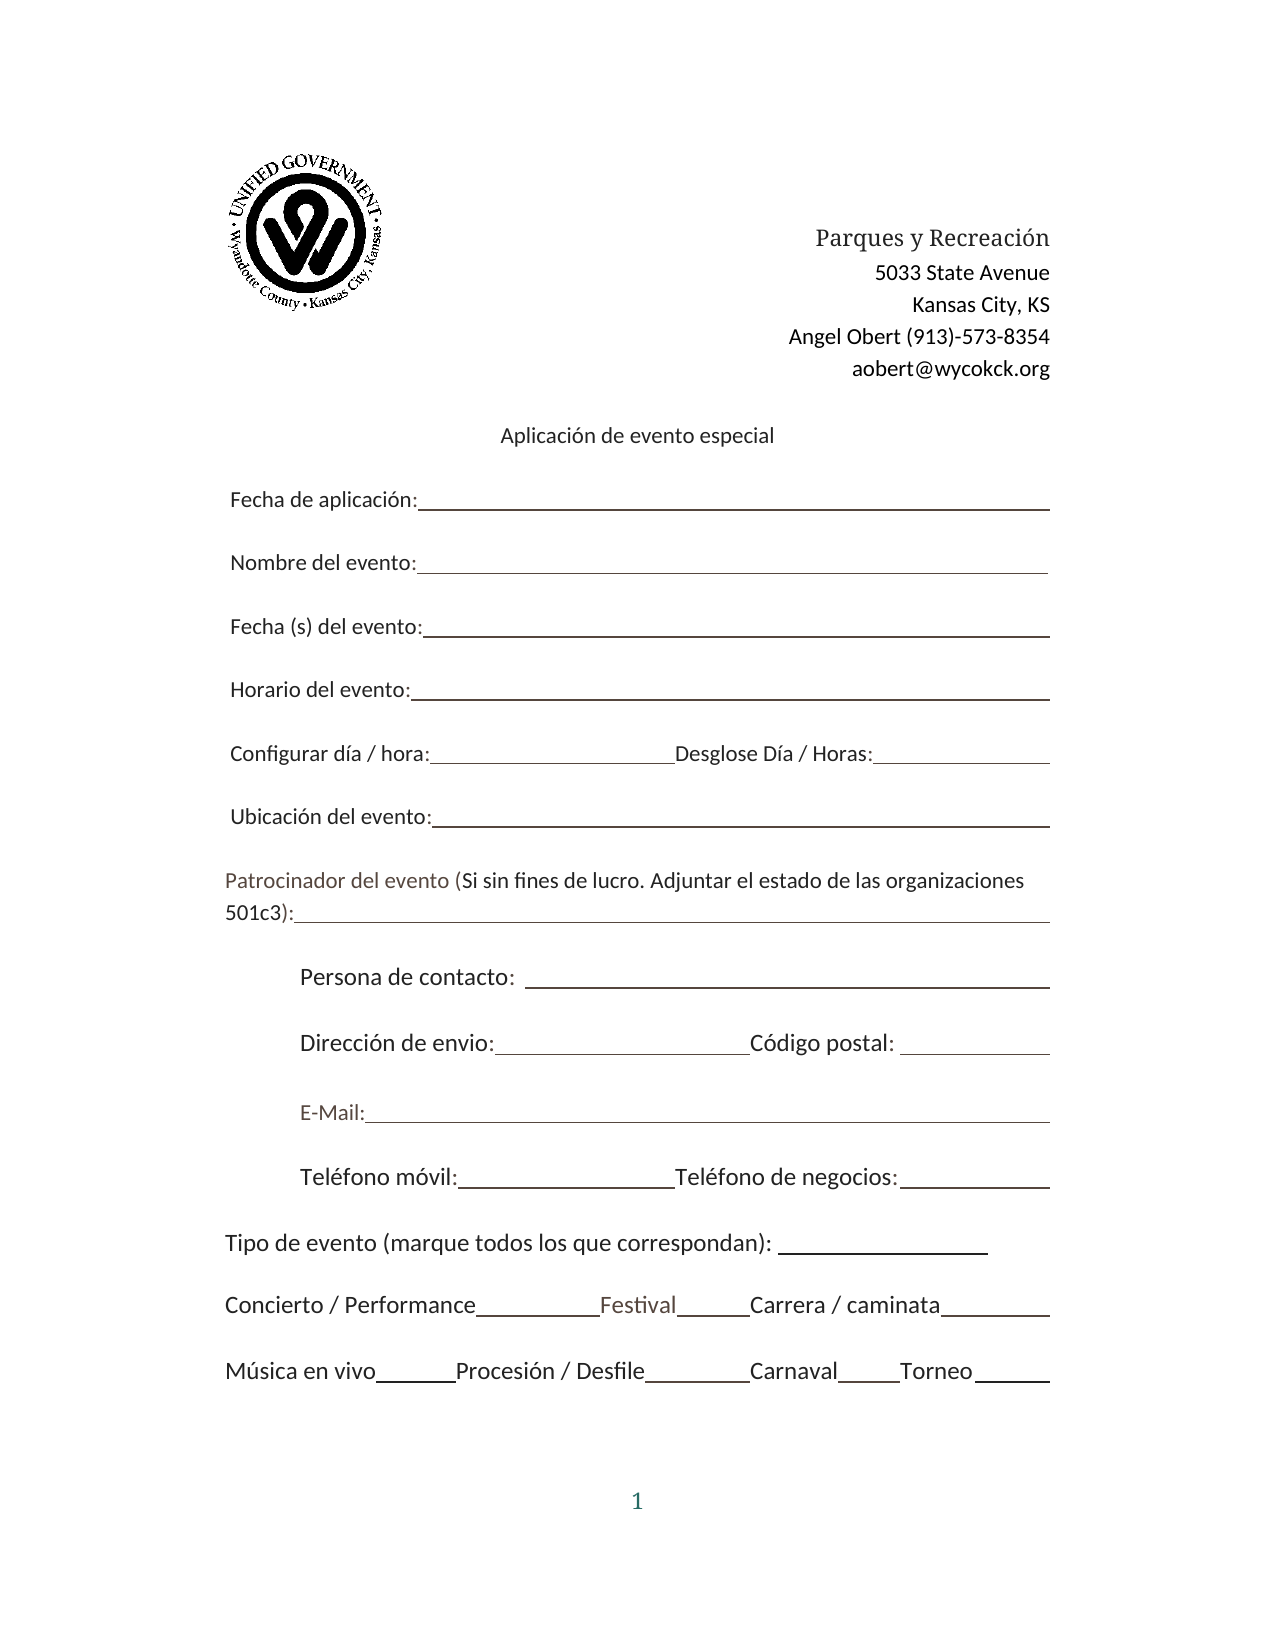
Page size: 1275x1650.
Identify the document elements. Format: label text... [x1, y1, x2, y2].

text Nombre del evento: [225, 548, 1050, 577]
text Dirección de envio: Código postal: [225, 1028, 1050, 1058]
text Fecha (s) del evento: [225, 612, 1050, 640]
text Aplicación de evento especial [225, 422, 1050, 450]
text Música en vivo Procesión / Desfile Carnaval Torneo [225, 1355, 1050, 1386]
text Concierto / Performance Festival Carrera / caminata [225, 1289, 1050, 1319]
table_header [225, 150, 626, 422]
text Fecha de aplicación: [225, 485, 1050, 513]
text Persona de contacto: [225, 961, 1050, 992]
picture [225, 150, 385, 316]
text Patrocinador del evento (Si sin fines de lucro. Adjuntar el estado de las organizaciones 501c3): [225, 866, 1050, 926]
text Teléfono móvil: Teléfono de negocios: [225, 1161, 1050, 1192]
text Configurar día / hora: Desglose Día / Horas: [225, 739, 1050, 767]
text Tipo de evento (marque todos los que correspondan): [225, 1227, 1050, 1258]
table_header Parques y Recreación 5033 State Avenue Kansas City, KS Angel Obert (913)-573-8354 aobert@wycokck.org [626, 150, 1050, 422]
text E-Mail: [225, 1098, 1050, 1126]
text Ubicación del evento: [225, 802, 1050, 830]
text Horario del evento: [225, 675, 1050, 703]
